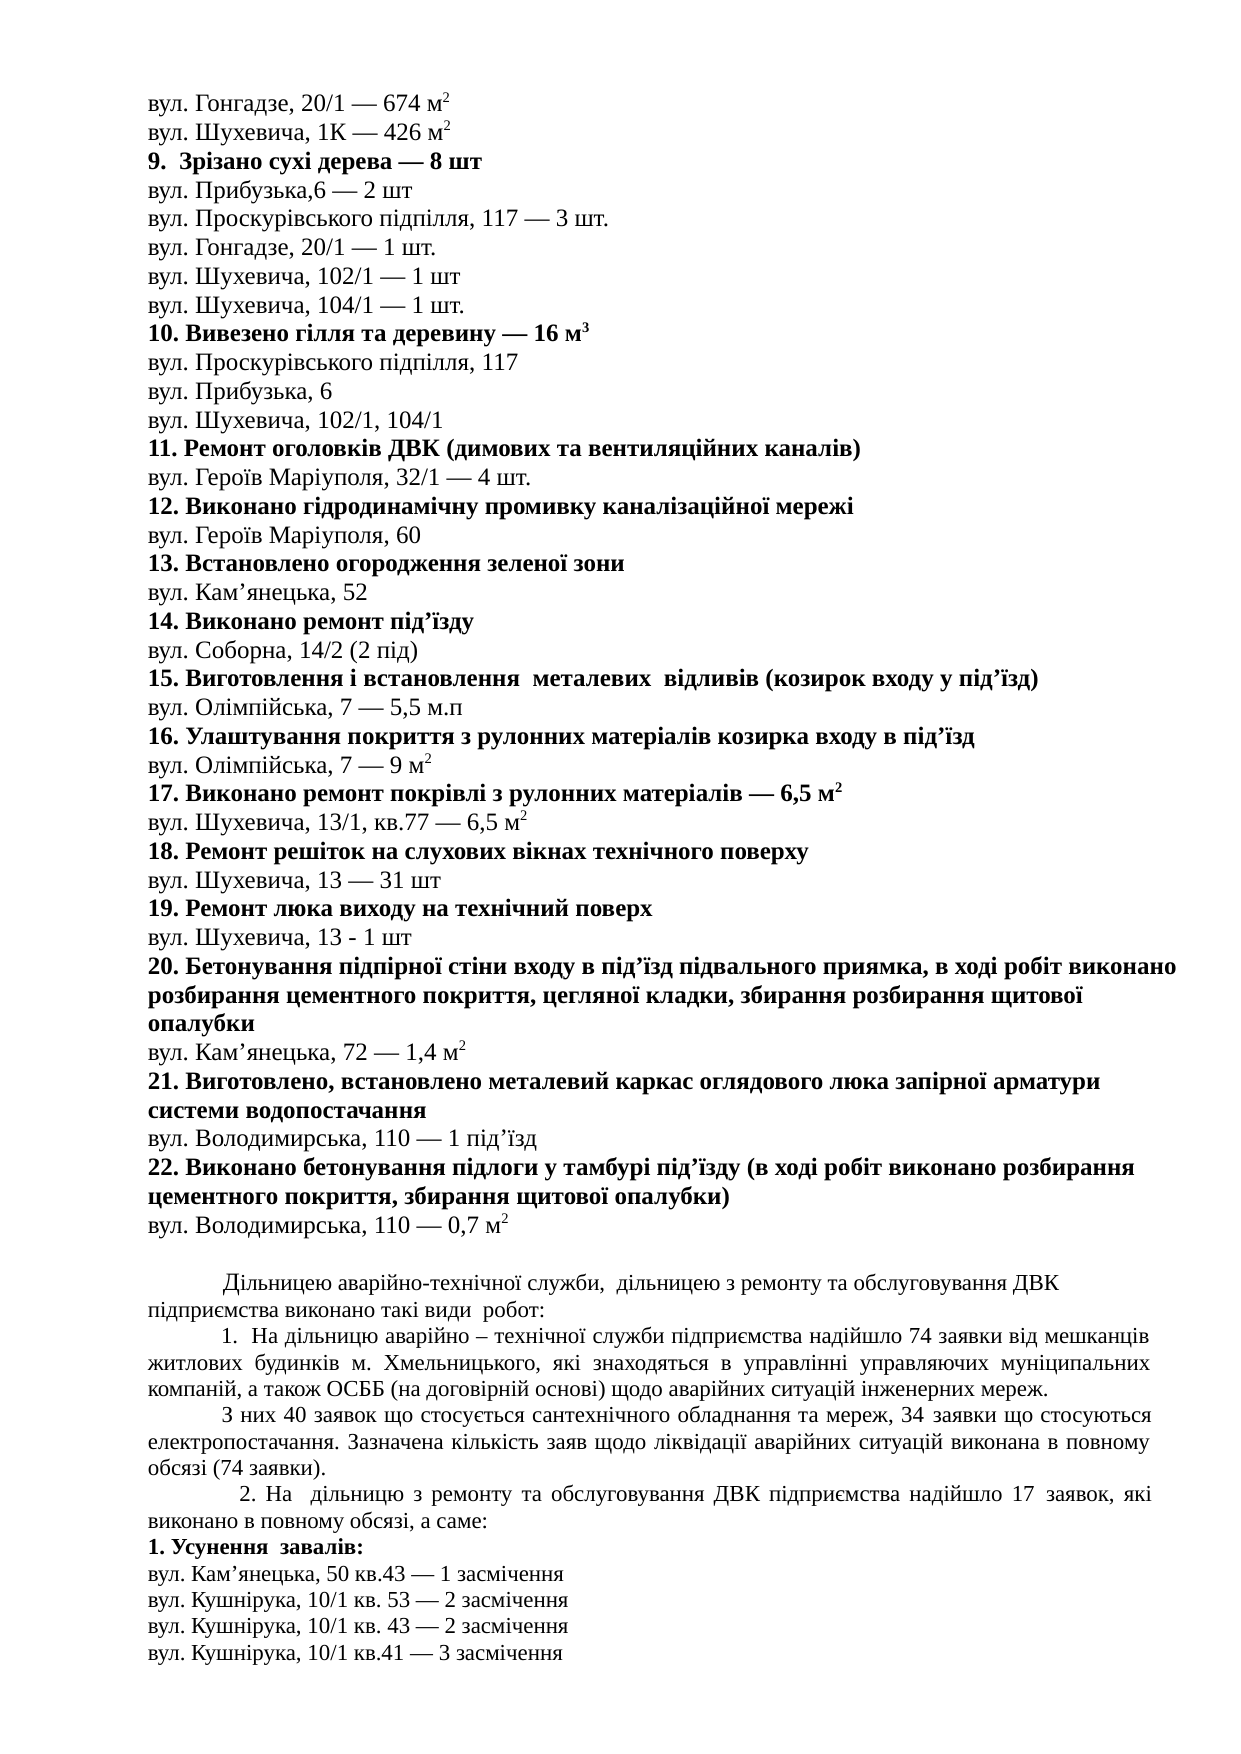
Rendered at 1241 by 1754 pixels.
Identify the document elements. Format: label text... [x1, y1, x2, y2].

text вул. Гонгадзе, 20/1 — 674 м2 [148, 88, 1187, 117]
text 19. Ремонт люка виходу на технічний поверх [148, 893, 1187, 922]
text вул. Проскурівського підпілля, 117 [148, 347, 1187, 376]
text вул. Олімпійська, 7 — 5,5 м.п [148, 692, 1187, 721]
text вул. Кушнірука, 10/1 кв.41 — 3 засмічення [148, 1639, 1152, 1665]
text вул. Соборна, 14/2 (2 під) [148, 635, 1187, 663]
text 18. Ремонт решіток на слухових вікнах технічного поверху [148, 836, 1187, 865]
text вул. Кушнірука, 10/1 кв. 43 — 2 засмічення [148, 1612, 1152, 1639]
text вул. Героїв Маріуполя, 32/1 — 4 шт. [148, 462, 1187, 491]
text 15. Виготовлення і встановлення металевих відливів (козирок входу у під’їзд) [148, 663, 1187, 692]
text 10. Вивезено гілля та деревину — 16 м3 [148, 318, 1187, 347]
text вул. Кам’янецька, 72 — 1,4 м2 [148, 1037, 1187, 1066]
text вул. Прибузька,6 — 2 шт [148, 175, 1187, 203]
text вул. Гонгадзе, 20/1 — 1 шт. [148, 232, 1187, 261]
text вул. Шухевича, 1К — 426 м2 [148, 117, 1187, 146]
text З них 40 заявок що стосується сантехнічного обладнання та мереж, 34 заявки що стосуються електропостачання. Зазначена кількість заяв щодо ліквідації аварійних ситуацій виконана в повному обсязі (74 заявки). [148, 1401, 1152, 1481]
text 11. Ремонт оголовків ДВК (димових та вентиляційних каналів) [148, 433, 1187, 462]
text вул. Шухевича, 13/1, кв.77 — 6,5 м2 [148, 807, 1187, 836]
text вул. Олімпійська, 7 — 9 м2 [148, 750, 1187, 778]
text вул. Шухевича, 102/1 — 1 шт [148, 261, 1187, 290]
text вул. Шухевича, 102/1, 104/1 [148, 405, 1187, 433]
text вул. Прибузька, 6 [148, 376, 1187, 405]
text вул. Шухевича, 13 - 1 шт [148, 922, 1187, 951]
text 13. Встановлено огородження зеленої зони [148, 548, 1187, 577]
text вул. Володимирська, 110 — 0,7 м2 [148, 1210, 1187, 1238]
text вул. Героїв Маріуполя, 60 [148, 520, 1187, 548]
text вул. Шухевича, 13 — 31 шт [148, 865, 1187, 893]
text 21. Виготовлено, встановлено металевий каркас оглядового люка запірної арматури системи водопостачання [148, 1066, 1187, 1123]
text 9. Зрізано сухі дерева — 8 шт [148, 146, 1187, 175]
text вул. Кам’янецька, 52 [148, 577, 1187, 606]
text 2. На дільницю з ремонту та обслуговування ДВК підприємства надійшло 17 заявок, які виконано в повному обсязі, а саме: [148, 1481, 1152, 1533]
text вул. Кушнірука, 10/1 кв. 53 — 2 засмічення [148, 1586, 1152, 1612]
text 14. Виконано ремонт під’їзду [148, 606, 1187, 635]
text 16. Улаштування покриття з рулонних матеріалів козирка входу в під’їзд [148, 721, 1187, 750]
text 1. На дільницю аварійно – технічної служби підприємства надійшло 74 заявки від мешканців житлових будинків м. Хмельницького, які знаходяться в управлінні управляючих муніципальних компаній, а також ОСББ (на договірній основі) щодо аварійних ситуацій інженерних мереж. [148, 1322, 1152, 1401]
text 20. Бетонування підпірної стіни входу в під’їзд підвального приямка, в ході робіт виконано розбирання цементного покриття, цегляної кладки, збирання розбирання щитової опалубки [148, 951, 1187, 1037]
text вул. Шухевича, 104/1 — 1 шт. [148, 290, 1187, 318]
text вул. Володимирська, 110 — 1 під’їзд [148, 1123, 1187, 1152]
text 12. Виконано гідродинамічну промивку каналізаційної мережі [148, 491, 1187, 520]
text вул. Кам’янецька, 50 кв.43 — 1 засмічення [148, 1559, 1152, 1586]
text 22. Виконано бетонування підлоги у тамбурі під’їзду (в ході робіт виконано розбирання цементного покриття, збирання щитової опалубки) [148, 1152, 1187, 1210]
text 1. Усунення завалів: [148, 1533, 1152, 1559]
text 17. Виконано ремонт покрівлі з рулонних матеріалів — 6,5 м2 [148, 778, 1187, 807]
text Дільницею аварійно-технічної служби, дільницею з ремонту та обслуговування ДВК підприємства виконано такі види робот: [148, 1267, 1187, 1322]
text вул. Проскурівського підпілля, 117 — 3 шт. [148, 203, 1187, 232]
